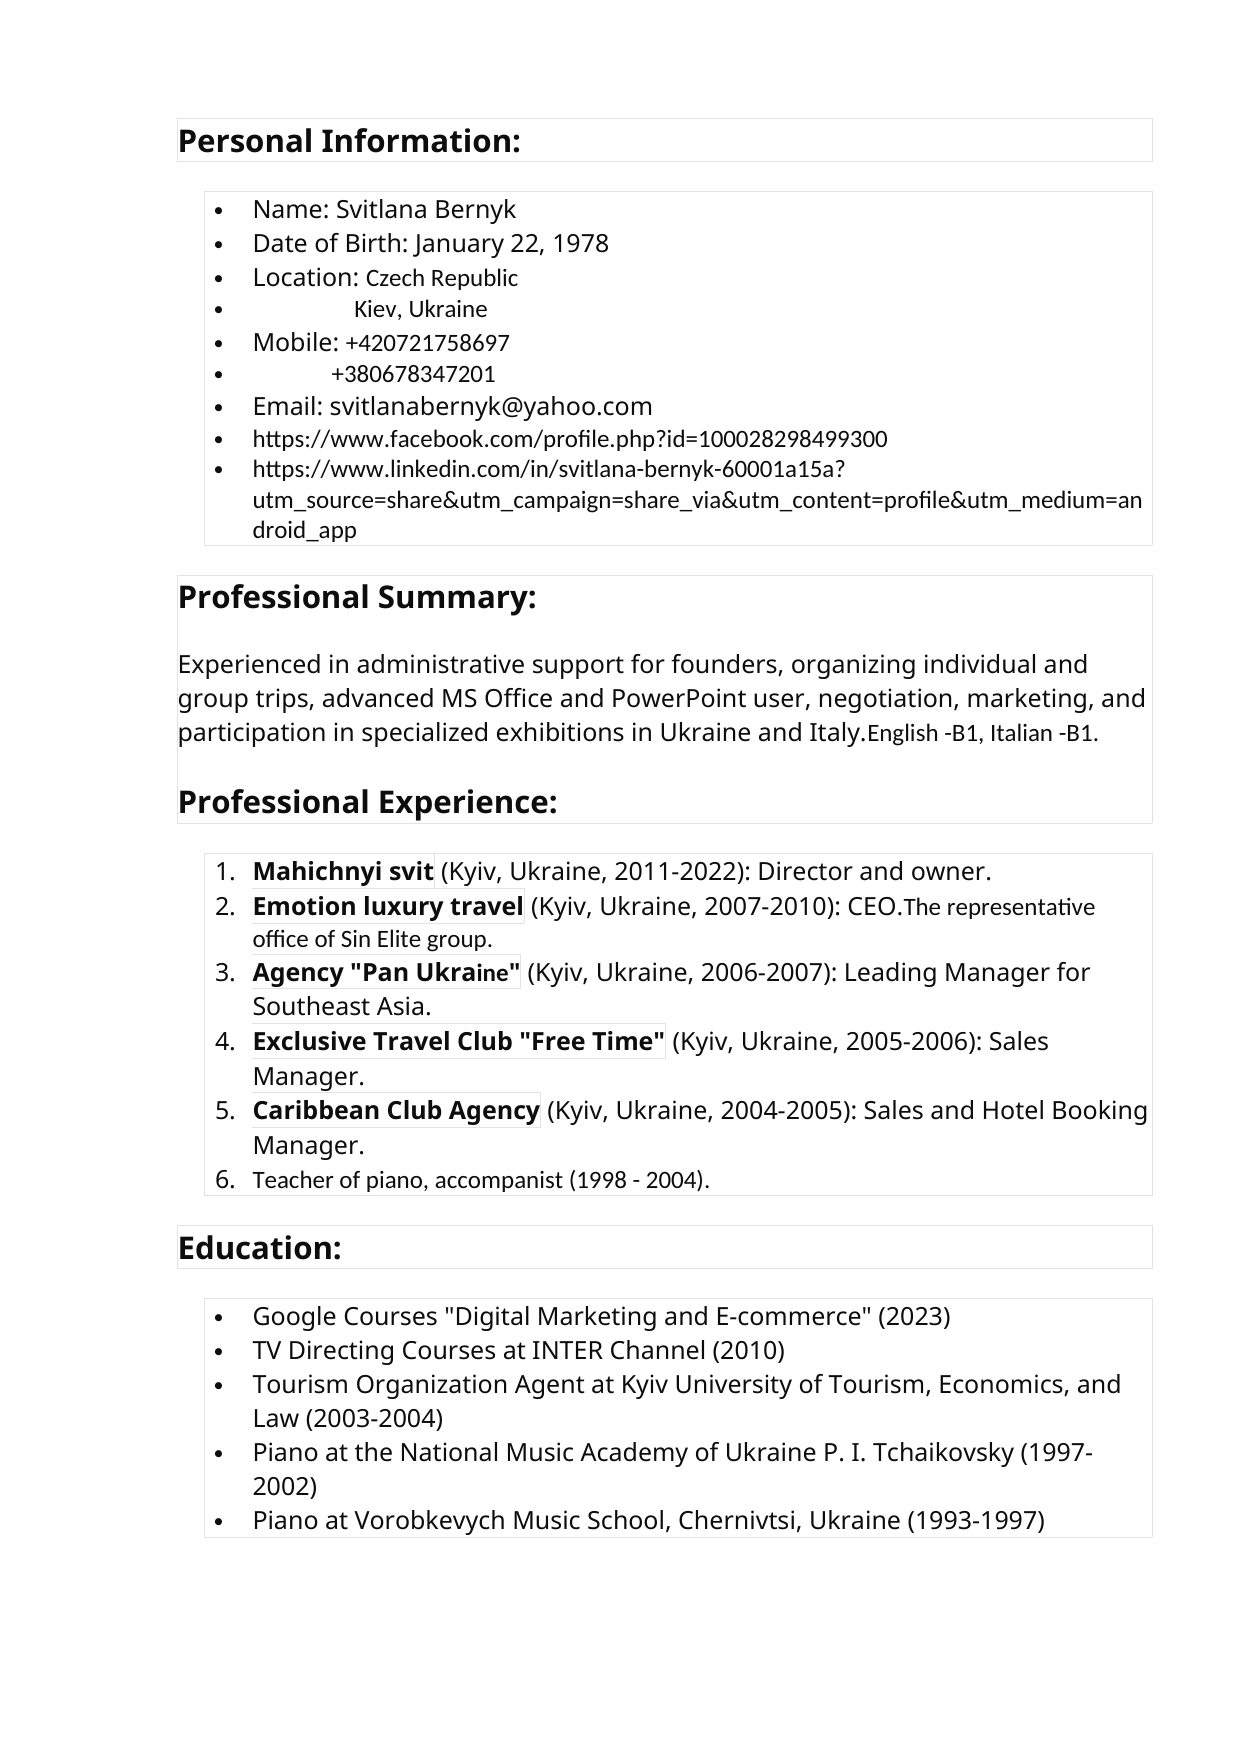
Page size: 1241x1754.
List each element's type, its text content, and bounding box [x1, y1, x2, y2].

list Location: Czech Republic [205, 259, 1152, 293]
list Tourism Organization Agent at Kyiv University of Tourism, Economics, and Law (2003-2004) [205, 1366, 1152, 1434]
list Date of Birth: January 22, 1978 [205, 225, 1152, 259]
list https://www.linkedin.com/in/svitlana-bernyk-60001a15a?utm_source=share&utm_campaign=share_via&utm_content=profile&utm_medium=android_app [205, 453, 1152, 545]
list Mobile: +420721758697 [205, 324, 1152, 358]
list Kiev, Ukraine [205, 293, 1152, 324]
list Google Courses "Digital Marketing and E-commerce" (2023) [205, 1299, 1152, 1332]
text Professional Summary: [178, 576, 1152, 618]
list Caribbean Club Agency (Kyiv, Ukraine, 2004-2005): Sales and Hotel Booking Manager. [205, 1092, 1152, 1161]
text Personal Information: [178, 119, 1152, 161]
text Education: [178, 1226, 1152, 1268]
text Professional Experience: [178, 780, 1152, 823]
list Exclusive Travel Club "Free Time" (Kyiv, Ukraine, 2005-2006): Sales Manager. [205, 1022, 1152, 1092]
list Teacher of piano, accompanist (1998 - 2004). [205, 1161, 1152, 1195]
list +380678347201 [205, 358, 1152, 388]
text Experienced in administrative support for founders, organizing individual and group trips, advanced MS Office and PowerPoint user, negotiation, marketing, and participation in specialized exhibitions in Ukraine and Italy.English -B1, Italian -B1. [178, 646, 1152, 749]
list Mahichnyi svit (Kyiv, Ukraine, 2011-2022): Director and owner. [205, 854, 434, 888]
list Emotion luxury travel (Kyiv, Ukraine, 2007-2010): CEO.The representative office of Sin Elite group. [205, 888, 1152, 953]
list Name: Svitlana Bernyk [205, 192, 1152, 225]
list Piano at the National Music Academy of Ukraine P. I. Tchaikovsky (1997-2002) [205, 1434, 1152, 1502]
list Piano at Vorobkevych Music School, Chernivtsi, Ukraine (1993-1997) [205, 1502, 1152, 1537]
list TV Directing Courses at INTER Channel (2010) [205, 1332, 1152, 1366]
list Email: svitlanabernyk@yahoo.com [205, 388, 1152, 422]
list Mahichnyi svit (Kyiv, Ukraine, 2011-2022): Director and owner. [435, 854, 1152, 888]
list https://www.facebook.com/profile.php?id=100028298499300 [205, 422, 1152, 453]
list Agency "Pan Ukraine" (Kyiv, Ukraine, 2006-2007): Leading Manager for Southeast Asia. [205, 953, 1152, 1022]
